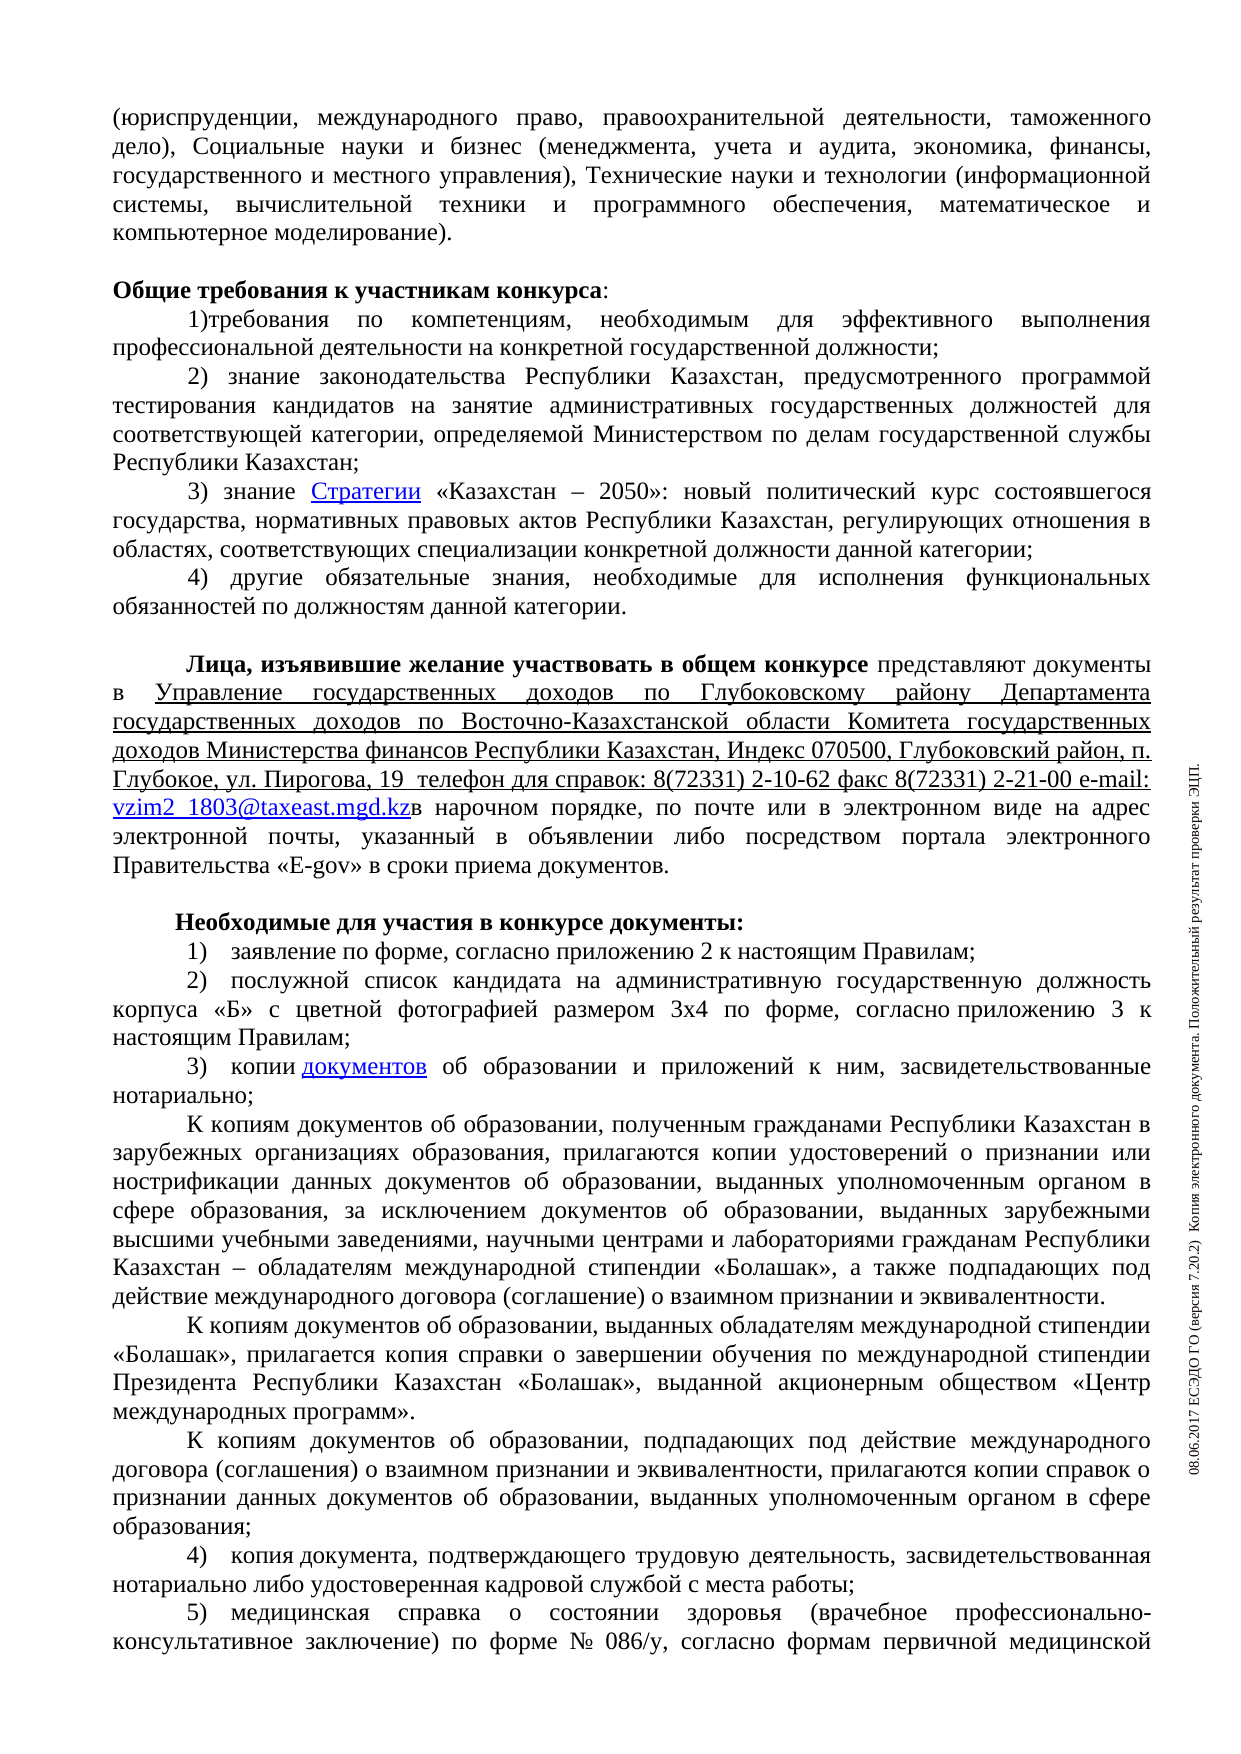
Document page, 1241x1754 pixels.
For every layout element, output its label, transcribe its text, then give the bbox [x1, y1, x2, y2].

list К копиям документов об образовании, выданных обладателям международной стипендии «Болашак», прилагается копия справки о завершении обучения по международной стипендии Президента Республики Казахстан «Болашак», выданной акционерным обществом «Центр международных программ». [112, 1310, 1152, 1425]
list послужной список кандидата на административную государственную должность корпуса «Б» с цветной фотографией размером 3х4 по форме, согласно приложению 3 к настоящим Правилам; [112, 965, 1152, 1051]
text 4) другие обязательные знания, необходимые для исполнения функциональных обязанностей по должностям данной категории. [112, 562, 1152, 620]
text Лица, изъявившие желание участвовать в общем конкурсе представляют документы в Управление государственных доходов по Глубоковскому району Департамента государственных доходов по Восточно-Казахстанской области Комитета государственных доходов Министерства финансов Республики Казахстан, Индекс 070500, Глубоковский район, п. Глубокое, ул. Пирогова, 19 телефон для справок: 8(72331) 2-10-62 факс 8(72331) 2-21-00 e-mail: vzim2_1803@taxeast.mgd.kzв нарочном порядке, по почте или в электронном виде на адрес электронной почты, указанный в объявлении либо посредством портала электронного Правительства «E-gov» в сроки приема документов. [112, 649, 1152, 760]
text Необходимые для участия в конкурсе документы: [112, 907, 1152, 936]
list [112, 1597, 1152, 1655]
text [112, 102, 1152, 246]
list копия документа, подтверждающего трудовую деятельность, засвидетельствованная нотариально либо удостоверенная кадровой службой с места работы; [112, 1540, 1152, 1597]
text Общие требования к участникам конкурса: [112, 275, 1152, 304]
text 2) знание законодательства Республики Казахстан, предусмотренного программой тестирования кандидатов на занятие административных государственных должностей для соответствующей категории, определяемой Министерством по делам государственной службы Республики Казахстан; [112, 361, 1152, 476]
list К копиям документов об образовании, полученным гражданами Республики Казахстан в зарубежных организациях образования, прилагаются копии удостоверений о признании или нострификации данных документов об образовании, выданных уполномоченным органом в сфере образования, за исключением документов об образовании, выданных зарубежными высшими учебными заведениями, научными центрами и лабораториями гражданам Республики Казахстан – обладателям международной стипендии «Болашак», а также подпадающих под действие международного договора (соглашение) о взаимном признании и эквивалентности. [112, 1109, 1152, 1310]
text 3) знание Стратегии «Казахстан – 2050»: новый политический курс состоявшегося государства, нормативных правовых актов Республики Казахстан, регулирующих отношения в областях, соответствующих специализации конкретной должности данной категории; [112, 476, 1152, 562]
list заявление по форме, согласно приложению 2 к настоящим Правилам; [112, 936, 1152, 965]
text Лица, изъявившие желание участвовать в общем конкурсе представляют документы в Управление государственных доходов по Глубоковскому району Департамента государственных доходов по Восточно-Казахстанской области Комитета государственных доходов Министерства финансов Республики Казахстан, Индекс 070500, Глубоковский район, п. Глубокое, ул. Пирогова, 19 телефон для справок: 8(72331) 2-10-62 факс 8(72331) 2-21-00 e-mail: vzim2_1803@taxeast.mgd.kzв нарочном порядке, по почте или в электронном виде на адрес электронной почты, указанный в объявлении либо посредством портала электронного Правительства «E-gov» в сроки приема документов. [112, 761, 1152, 879]
list К копиям документов об образовании, подпадающих под действие международного договора (соглашения) о взаимном признании и эквивалентности, прилагаются копии справок о признании данных документов об образовании, выданных уполномоченным органом в сфере образования; [112, 1425, 1152, 1540]
text 1)требования по компетенциям, необходимым для эффективного выполнения профессиональной деятельности на конкретной государственной должности; [112, 304, 1152, 361]
list копии документов об образовании и приложений к ним, засвидетельствованные нотариально; [112, 1051, 1152, 1109]
